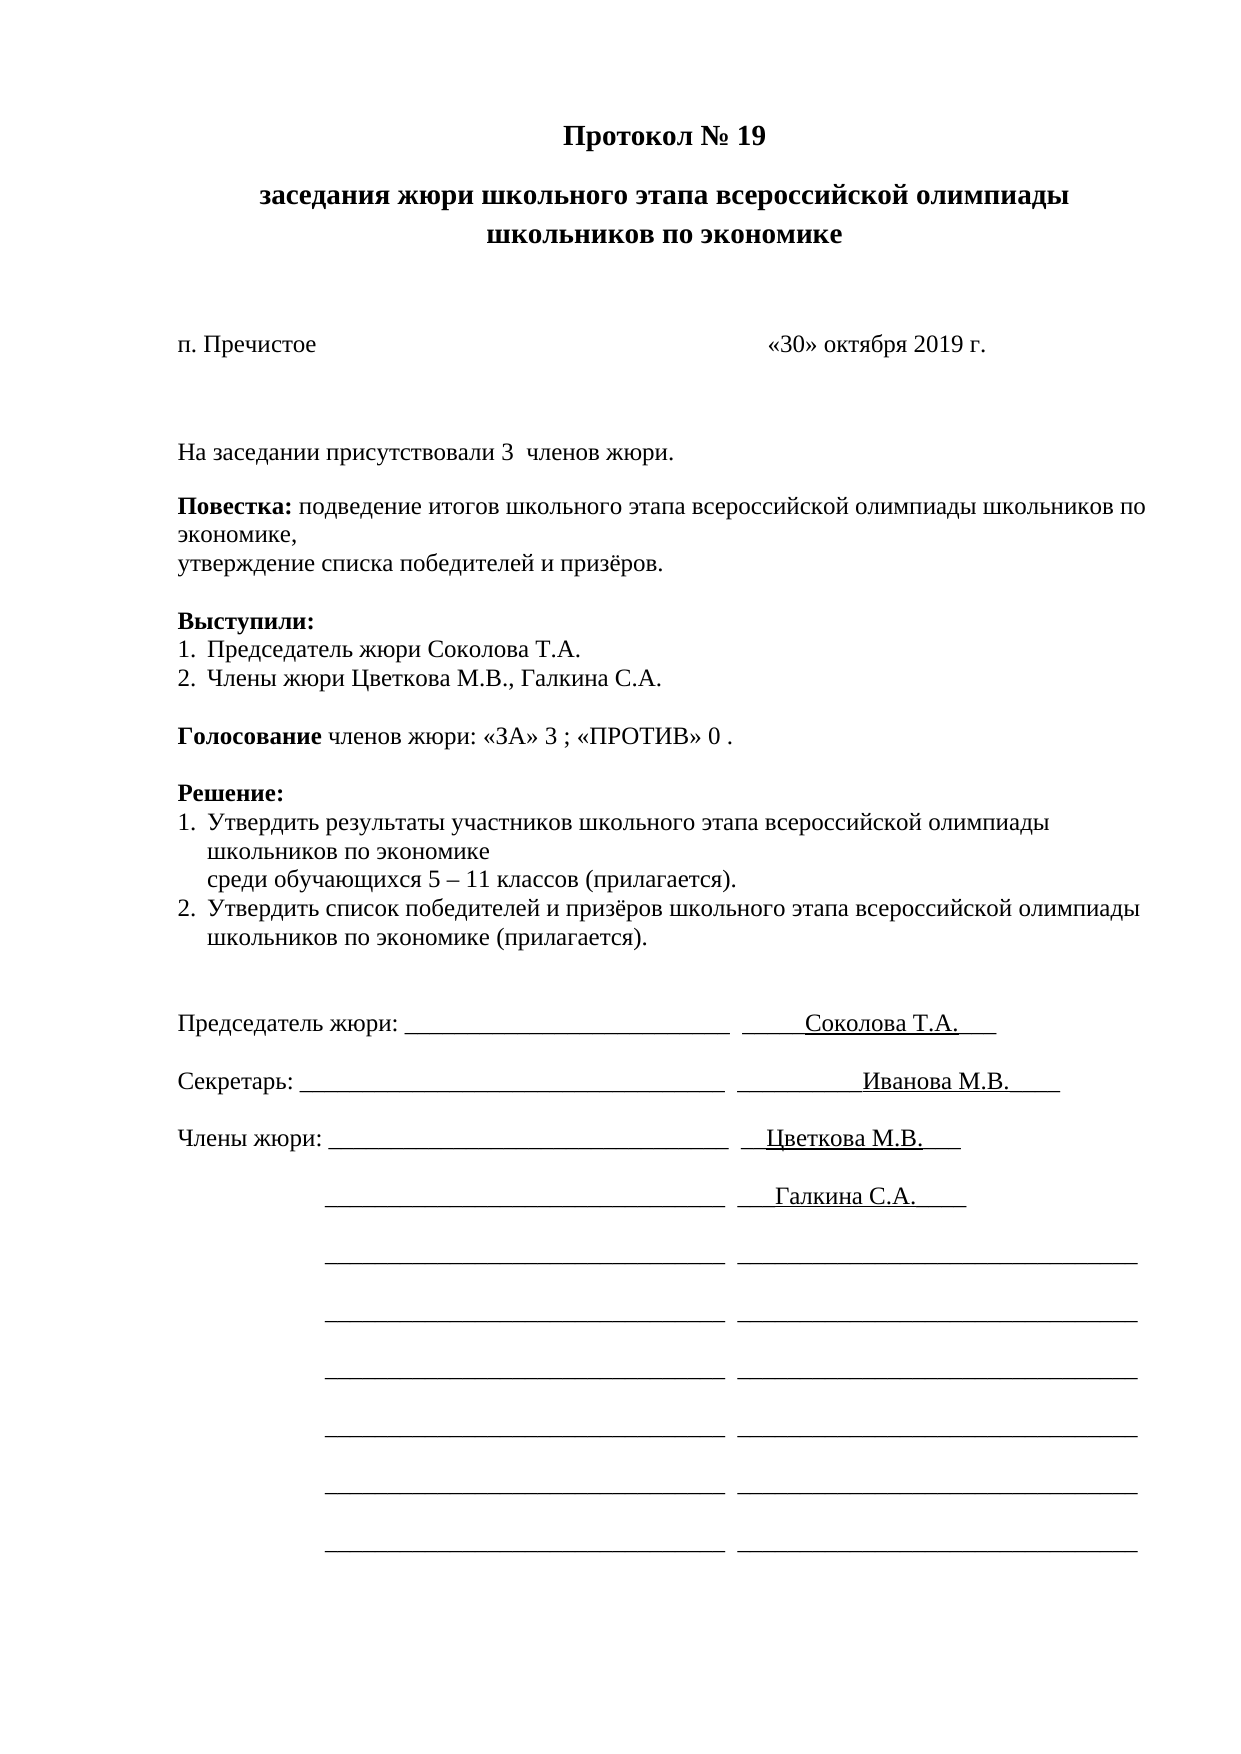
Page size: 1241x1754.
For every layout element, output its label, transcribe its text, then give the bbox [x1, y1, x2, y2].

text Голосование членов жюри: «ЗА» 3 ; «ПРОТИВ» 0 . [177, 721, 1152, 749]
text п. Пречистое «30» октября 2019 г. [177, 329, 1152, 358]
list Члены жюри Цветкова М.В., Галкина С.А. [177, 663, 1152, 692]
text ________________________________ ________________________________ [177, 1526, 1152, 1554]
text ________________________________ ________________________________ [177, 1238, 1152, 1267]
text ________________________________ ________________________________ [177, 1353, 1152, 1382]
text ________________________________ ___Галкина С.А.____ [177, 1181, 1152, 1209]
text На заседании присутствовали 3 членов жюри. [177, 437, 1152, 466]
text Секретарь: __________________________________ __________Иванова М.В.____ [177, 1066, 1152, 1094]
list Утвердить результаты участников школьного этапа всероссийской олимпиады школьников по экономике [177, 807, 1152, 864]
text заседания жюри школьного этапа всероссийской олимпиады школьников по экономике [177, 177, 1152, 249]
text Протокол № 19 [177, 118, 1152, 152]
list среди обучающихся 5 – 11 классов (прилагается). [207, 864, 1152, 893]
text Выступили: [177, 606, 1152, 634]
text Решение: [177, 778, 1152, 807]
list Утвердить список победителей и призёров школьного этапа всероссийской олимпиады школьников по экономике (прилагается). [177, 893, 1152, 951]
text ________________________________ ________________________________ [177, 1468, 1152, 1497]
text ________________________________ ________________________________ [177, 1411, 1152, 1439]
text Председатель жюри: __________________________ _____Соколова Т.А.___ [177, 1008, 1152, 1037]
text Члены жюри: ________________________________ __Цветкова М.В.___ [177, 1123, 1152, 1152]
text ________________________________ ________________________________ [177, 1296, 1152, 1324]
text Повестка: подведение итогов школьного этапа всероссийской олимпиады школьников по экономике, [177, 491, 1152, 548]
list Председатель жюри Соколова Т.А. [177, 634, 1152, 663]
text утверждение списка победителей и призёров. [177, 548, 1152, 577]
